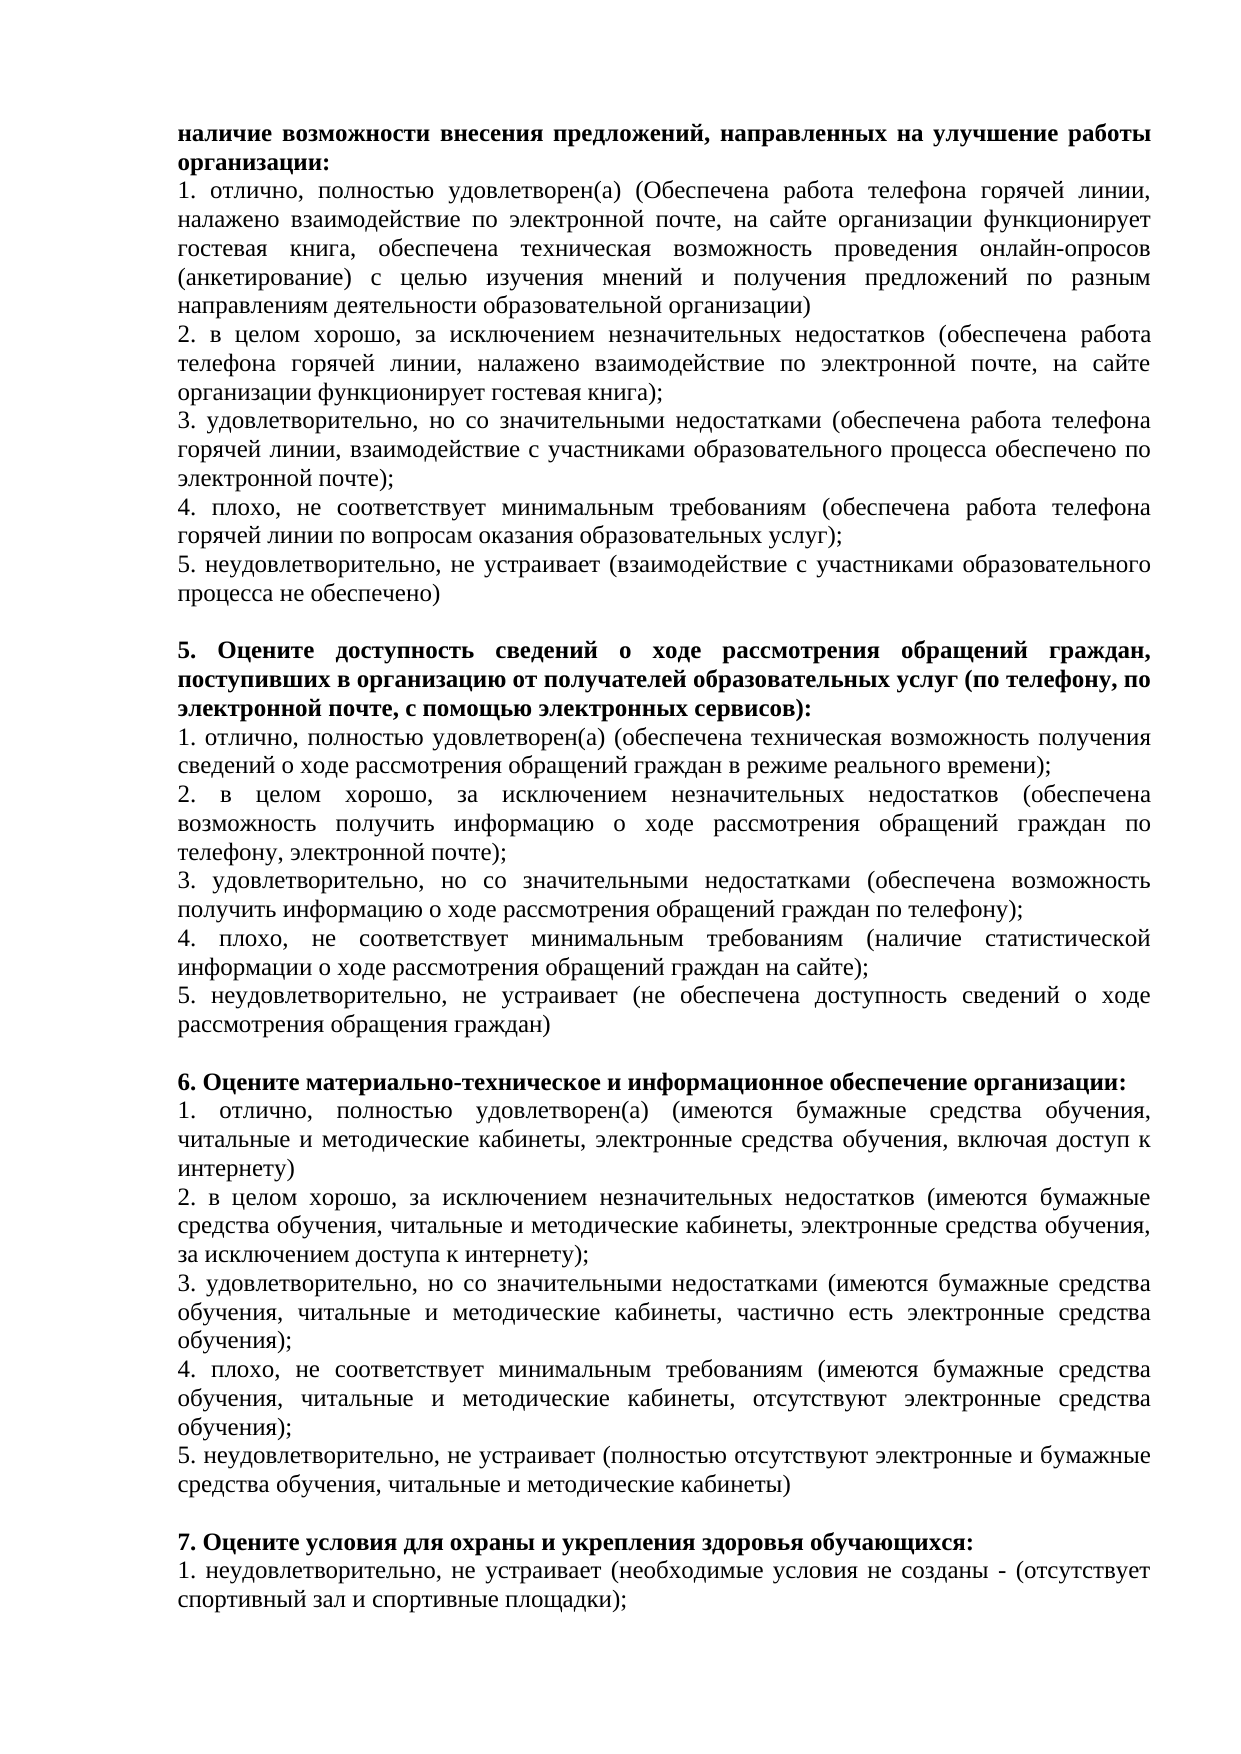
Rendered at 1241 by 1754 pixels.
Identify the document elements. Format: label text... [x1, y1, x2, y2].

text 7. Оцените условия для охраны и укрепления здоровья обучающихся: [177, 1527, 1152, 1556]
text 4. плохо, не соответствует минимальным требованиям (наличие статистической информации о ходе рассмотрения обращений граждан на сайте); [177, 923, 1152, 981]
text 3. удовлетворительно, но со значительными недостатками (имеются бумажные средства обучения, читальные и методические кабинеты, частично есть электронные средства обучения); [177, 1268, 1152, 1354]
text 4. плохо, не соответствует минимальным требованиям (обеспечена работа телефона горячей линии по вопросам оказания образовательных услуг); [177, 492, 1152, 549]
text 1. отлично, полностью удовлетворен(а) (обеспечена техническая возможность получения сведений о ходе рассмотрения обращений граждан в режиме реального времени); [177, 722, 1152, 779]
text 3. удовлетворительно, но со значительными недостатками (обеспечена возможность получить информацию о ходе рассмотрения обращений граждан по телефону); [177, 866, 1152, 923]
text 2. в целом хорошо, за исключением незначительных недостатков (обеспечена работа телефона горячей линии, налажено взаимодействие по электронной почте, на сайте организации функционирует гостевая книга); [177, 319, 1152, 406]
text 3. удовлетворительно, но со значительными недостатками (обеспечена работа телефона горячей линии, взаимодействие с участниками образовательного процесса обеспечено по электронной почте); [177, 406, 1152, 492]
text 2. в целом хорошо, за исключением незначительных недостатков (обеспечена возможность получить информацию о ходе рассмотрения обращений граждан по телефону, электронной почте); [177, 779, 1152, 866]
text 2. в целом хорошо, за исключением незначительных недостатков (имеются бумажные средства обучения, читальные и методические кабинеты, электронные средства обучения, за исключением доступа к интернету); [177, 1182, 1152, 1268]
text 1. отлично, полностью удовлетворен(а) (имеются бумажные средства обучения, читальные и методические кабинеты, электронные средства обучения, включая доступ к интернету) [177, 1096, 1152, 1182]
text 6. Оцените материально-техническое и информационное обеспечение организации: [177, 1067, 1152, 1096]
text 5. неудовлетворительно, не устраивает (полностью отсутствуют электронные и бумажные средства обучения, читальные и методические кабинеты) [177, 1441, 1152, 1498]
text 5. Оцените доступность сведений о ходе рассмотрения обращений граждан, поступивших в организацию от получателей образовательных услуг (по телефону, по электронной почте, с помощью электронных сервисов): [177, 636, 1152, 722]
text 4. плохо, не соответствует минимальным требованиям (имеются бумажные средства обучения, читальные и методические кабинеты, отсутствуют электронные средства обучения); [177, 1354, 1152, 1441]
text 1. неудовлетворительно, не устраивает (необходимые условия не созданы - (отсутствует спортивный зал и спортивные площадки); [177, 1556, 1152, 1613]
text 5. неудовлетворительно, не устраивает (не обеспечена доступность сведений о ходе рассмотрения обращения граждан) [177, 981, 1152, 1038]
text 1. отлично, полностью удовлетворен(а) (Обеспечена работа телефона горячей линии, налажено взаимодействие по электронной почте, на сайте организации функционирует гостевая книга, обеспечена техническая возможность проведения онлайн-опросов (анкетирование) с целью изучения мнений и получения предложений по разным направлениям деятельности образовательной организации) [177, 176, 1152, 319]
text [177, 118, 1152, 176]
text 5. неудовлетворительно, не устраивает (взаимодействие с участниками образовательного процесса не обеспечено) [177, 549, 1152, 607]
